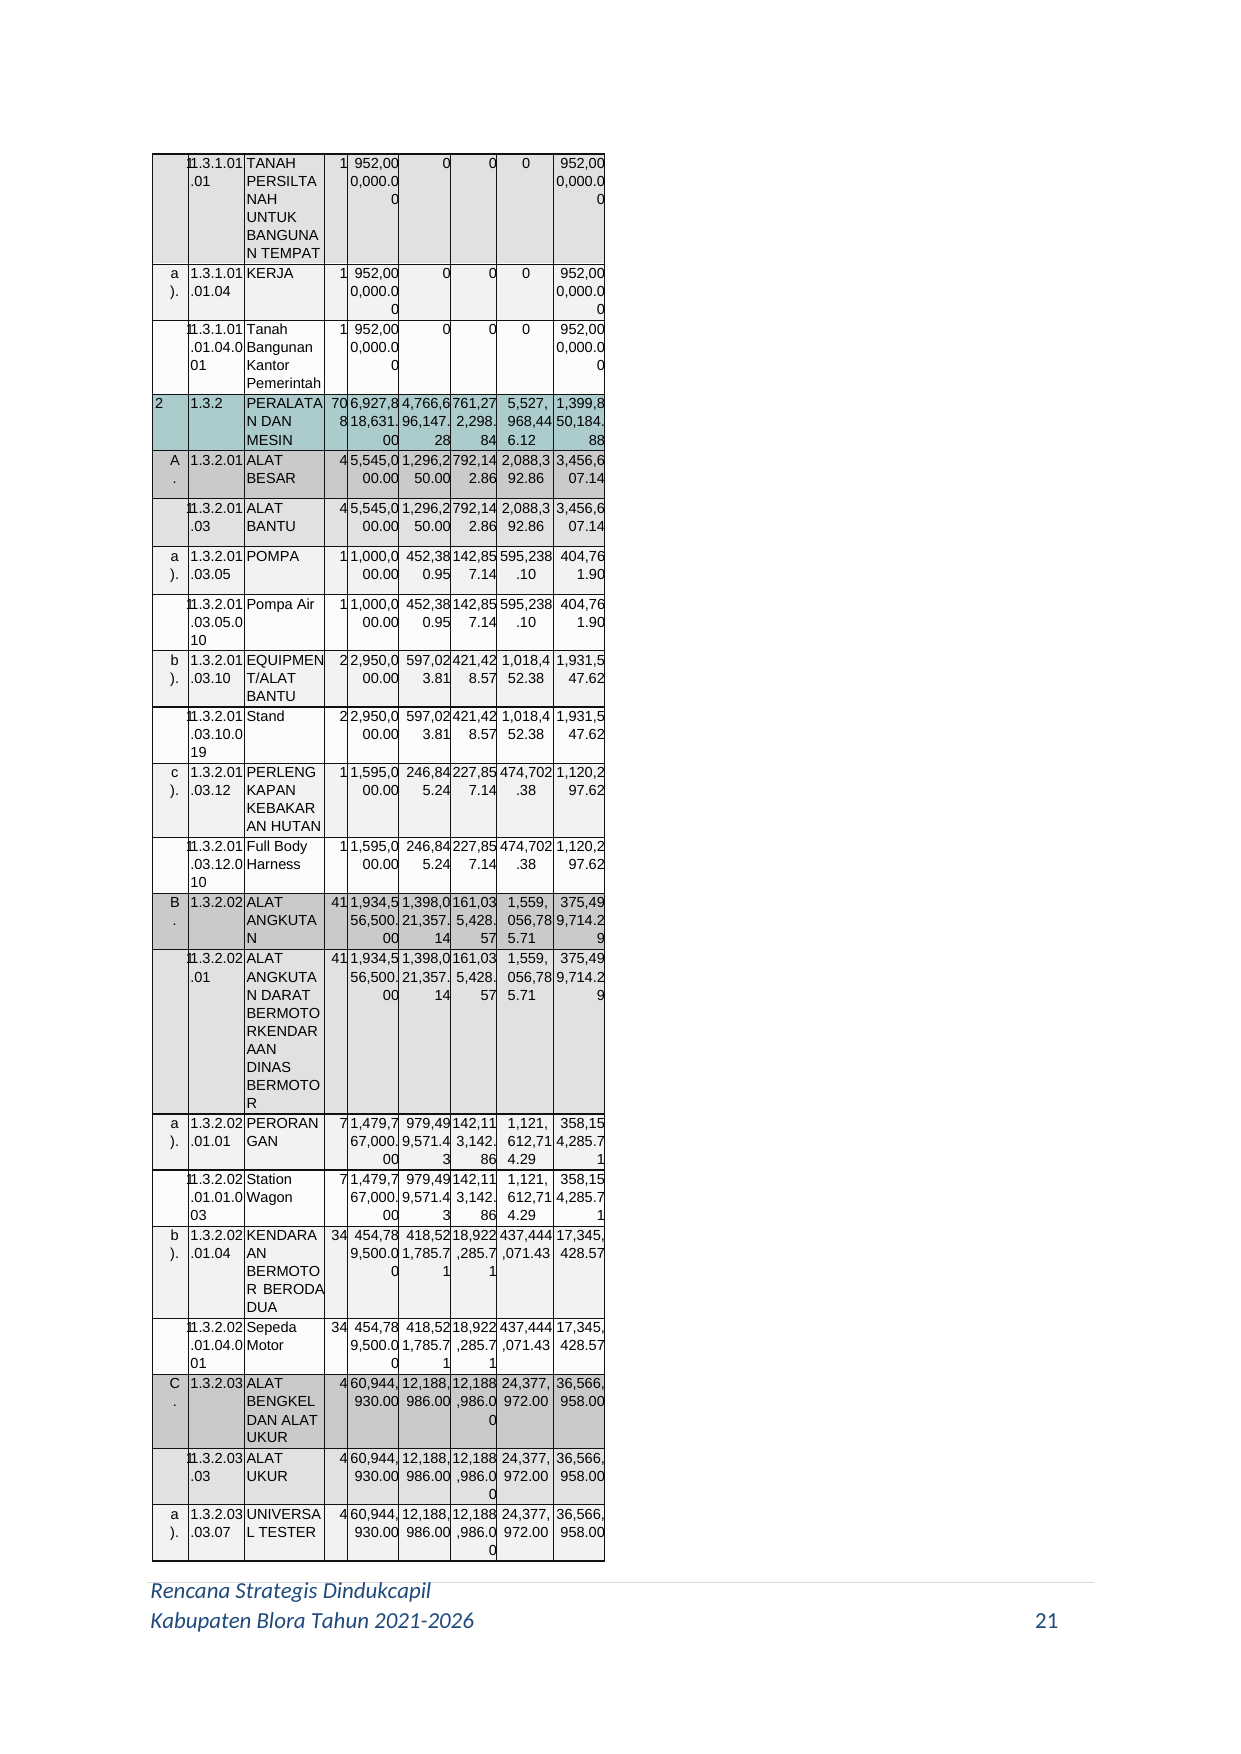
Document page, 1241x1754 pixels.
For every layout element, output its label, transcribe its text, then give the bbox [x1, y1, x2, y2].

table_cell 18,922,285.71 [451, 1319, 496, 1374]
table_cell 421,428.57 [451, 708, 496, 762]
table_cell [180, 1375, 188, 1448]
table_cell [153, 595, 180, 650]
table_cell 1.3.2.02.01.01 [189, 1115, 244, 1169]
table_cell 1,559,056,785.71 [497, 950, 553, 1113]
table_cell 437,444,071.43 [497, 1319, 553, 1374]
table_cell 0 [497, 321, 553, 394]
table_cell 4 [325, 1505, 347, 1560]
table_cell 5,527,968,446.12 [497, 395, 553, 450]
table_cell 1,120,297.62 [554, 838, 604, 893]
table_cell PERLENGKAPAN KEBAKARAN HUTAN [245, 764, 324, 837]
table_cell 1,479,767,000.00 [348, 1171, 398, 1226]
table_cell [180, 894, 188, 949]
table_cell 595,238.10 [497, 547, 553, 594]
table_cell Tanah Bangunan Kantor Pemerintah [245, 321, 324, 394]
table_cell 1,479,767,000.00 [348, 1115, 398, 1169]
table_cell 979,499,571.43 [399, 1171, 450, 1226]
table_cell 1,000,000.00 [348, 547, 398, 594]
table_cell [153, 499, 180, 546]
table_cell ALAT BANTU [245, 499, 324, 546]
table_cell 1.3.2 [189, 395, 244, 450]
table_cell 1.3.2.03.03 [189, 1449, 244, 1504]
table_cell 18,922,285.71 [451, 1227, 496, 1318]
table_cell 952,000,000.00 [554, 265, 604, 320]
table_cell 1 [325, 155, 347, 263]
table_cell 142,857.14 [451, 547, 496, 594]
table_cell 1.3.2.02 [189, 894, 244, 949]
table_cell ALAT UKUR [245, 1449, 324, 1504]
table_cell 1,398,021,357.14 [399, 894, 450, 949]
table_cell 41 [325, 894, 347, 949]
table_cell [180, 651, 188, 706]
table_cell a). [153, 265, 180, 320]
table_cell [180, 547, 188, 594]
table_cell 5,545,000.00 [348, 499, 398, 546]
table_cell ALAT ANGKUTAN [245, 894, 324, 949]
table_cell 1,931,547.62 [554, 651, 604, 706]
table_cell C. [153, 1375, 180, 1448]
table_cell 418,521,785.71 [399, 1227, 450, 1318]
table_cell [153, 950, 180, 1113]
table_cell 2 [325, 708, 347, 762]
table_cell 227,857.14 [451, 764, 496, 837]
table_cell [153, 1171, 180, 1226]
table_cell 418,521,785.71 [399, 1319, 450, 1374]
table_cell 0 [451, 155, 496, 263]
table_cell 161,035,428.57 [451, 950, 496, 1113]
table_cell Full Body Harness [245, 838, 324, 893]
table_cell 1 [325, 764, 347, 837]
table_cell 4 [325, 1375, 347, 1448]
table_cell Pompa Air [245, 595, 324, 650]
table_cell 12,188,986.00 [451, 1505, 496, 1560]
table_cell [180, 1115, 188, 1169]
table_cell [153, 1319, 180, 1374]
table_cell 761,272,298.84 [451, 395, 496, 450]
table_cell 454,789,500.00 [348, 1319, 398, 1374]
table_cell 454,789,500.00 [348, 1227, 398, 1318]
table_cell 1,018,452.38 [497, 651, 553, 706]
table_cell 36,566,958.00 [554, 1449, 604, 1504]
table_cell 1 [325, 547, 347, 594]
table_cell 12,188,986.00 [399, 1375, 450, 1448]
table_cell 1.3.2.01 [189, 451, 244, 498]
table_cell 421,428.57 [451, 651, 496, 706]
table_cell PERALATAN DAN MESIN [245, 395, 324, 450]
table_cell 36,566,958.00 [554, 1375, 604, 1448]
table_cell 4 [325, 451, 347, 498]
table_cell 227,857.14 [451, 838, 496, 893]
table_cell 1.3.2.01.03.05 [189, 547, 244, 594]
table_cell [180, 1227, 188, 1318]
table_cell 979,499,571.43 [399, 1115, 450, 1169]
table_cell 1,296,250.00 [399, 451, 450, 498]
table_cell 1,559,056,785.71 [497, 894, 553, 949]
table_cell 1 [325, 321, 347, 394]
table_cell [153, 1449, 180, 1504]
table_cell 3,456,607.14 [554, 499, 604, 546]
table_cell 0 [399, 155, 450, 263]
table_cell 1.3.2.01.03.12.010 [189, 838, 244, 893]
table_cell 1,931,547.62 [554, 708, 604, 762]
table_cell 474,702.38 [497, 838, 553, 893]
table_cell b). [153, 1227, 180, 1318]
table_cell ALAT BENGKEL DAN ALAT UKUR [245, 1375, 324, 1448]
table_cell 1.3.1.01.01.04 [189, 265, 244, 320]
table_cell 17,345,428.57 [554, 1319, 604, 1374]
table_cell 952,000,000.00 [554, 321, 604, 394]
table_cell Station Wagon [245, 1171, 324, 1226]
table_cell a). [153, 1505, 180, 1560]
table_cell 404,761.90 [554, 595, 604, 650]
table_cell 246,845.24 [399, 838, 450, 893]
table_cell 2,950,000.00 [348, 651, 398, 706]
table_cell 0 [399, 321, 450, 394]
table_cell 24,377,972.00 [497, 1505, 553, 1560]
table_cell 142,113,142.86 [451, 1171, 496, 1226]
table_cell 4 [325, 499, 347, 546]
table_cell 597,023.81 [399, 651, 450, 706]
table_cell A. [153, 451, 180, 498]
table_cell 452,380.95 [399, 547, 450, 594]
table_cell EQUIPMENT/ALAT BANTU [245, 651, 324, 706]
table_cell Sepeda Motor [245, 1319, 324, 1374]
table_cell 5,545,000.00 [348, 451, 398, 498]
table_cell [153, 838, 180, 893]
table_cell 0 [399, 265, 450, 320]
table_cell 595,238.10 [497, 595, 553, 650]
table_cell 60,944,930.00 [348, 1505, 398, 1560]
table_cell 1.3.2.02.01.04.001 [189, 1319, 244, 1374]
table_cell 142,857.14 [451, 595, 496, 650]
table_cell 1,595,000.00 [348, 764, 398, 837]
table_cell POMPA [245, 547, 324, 594]
table_cell 952,000,000.00 [348, 321, 398, 394]
table_cell TANAH PERSILTANAH UNTUK BANGUNAN TEMPAT [245, 155, 324, 263]
table_cell 1.3.2.02.01 [189, 950, 244, 1113]
table_cell 1.3.2.01.03.12 [189, 764, 244, 837]
table_cell [180, 395, 188, 450]
table_cell 34 [325, 1227, 347, 1318]
table_cell 1.3.1.01.01 [189, 155, 244, 263]
table_cell 952,000,000.00 [348, 265, 398, 320]
table_cell 375,499,714.29 [554, 950, 604, 1113]
table_cell 2 [153, 395, 180, 450]
table_cell 0 [451, 321, 496, 394]
table_cell 7 [325, 1115, 347, 1169]
table_cell PERORANGAN [245, 1115, 324, 1169]
table_cell 952,000,000.00 [554, 155, 604, 263]
table_cell 12,188,986.00 [399, 1505, 450, 1560]
table_cell [153, 321, 180, 394]
table_cell 3,456,607.14 [554, 451, 604, 498]
table_cell 1.3.2.03 [189, 1375, 244, 1448]
table_cell 952,000,000.00 [348, 155, 398, 263]
table_cell 375,499,714.29 [554, 894, 604, 949]
table_cell 2,088,392.86 [497, 451, 553, 498]
table_cell 437,444,071.43 [497, 1227, 553, 1318]
table_cell [180, 265, 188, 320]
table_cell 12,188,986.00 [451, 1375, 496, 1448]
table_cell KENDARAAN BERMOTOR BERODA DUA [245, 1227, 324, 1318]
table_cell 34 [325, 1319, 347, 1374]
table_cell 1,934,556,500.00 [348, 950, 398, 1113]
table_cell 12,188,986.00 [399, 1449, 450, 1504]
table_cell 792,142.86 [451, 451, 496, 498]
table_cell a). [153, 547, 180, 594]
table_cell [180, 451, 188, 498]
table_cell 6,927,818,631.00 [348, 395, 398, 450]
table_cell 1.3.1.01.01.04.001 [189, 321, 244, 394]
table_cell 0 [451, 265, 496, 320]
table_cell 1 [325, 595, 347, 650]
table_cell B. [153, 894, 180, 949]
table_cell 1,121,612,714.29 [497, 1115, 553, 1169]
table_cell 1,000,000.00 [348, 595, 398, 650]
table_cell c). [153, 764, 180, 837]
table_cell 1 [325, 265, 347, 320]
table_cell 4 [325, 1449, 347, 1504]
table_cell 1.3.2.01.03.10 [189, 651, 244, 706]
table_cell b). [153, 651, 180, 706]
table_cell 358,154,285.71 [554, 1171, 604, 1226]
table_cell 1,398,021,357.14 [399, 950, 450, 1113]
table_cell 4,766,696,147.28 [399, 395, 450, 450]
table_cell 452,380.95 [399, 595, 450, 650]
table_cell KERJA [245, 265, 324, 320]
table_cell 1,121,612,714.29 [497, 1171, 553, 1226]
table_cell 1.3.2.01.03.10.019 [189, 708, 244, 762]
table_cell 60,944,930.00 [348, 1375, 398, 1448]
table_cell 142,113,142.86 [451, 1115, 496, 1169]
table_cell 404,761.90 [554, 547, 604, 594]
table_cell 7 [325, 1171, 347, 1226]
table_cell 17,345,428.57 [554, 1227, 604, 1318]
table_cell 41 [325, 950, 347, 1113]
table_cell 0 [497, 265, 553, 320]
table_cell 2 [325, 651, 347, 706]
table_cell 246,845.24 [399, 764, 450, 837]
table_cell 358,154,285.71 [554, 1115, 604, 1169]
table_cell 2,088,392.86 [497, 499, 553, 546]
table_cell Stand [245, 708, 324, 762]
table_cell [180, 1505, 188, 1560]
table_cell 597,023.81 [399, 708, 450, 762]
table_cell 2,950,000.00 [348, 708, 398, 762]
table_cell [153, 708, 180, 762]
table_cell [153, 155, 180, 263]
table_cell 0 [497, 155, 553, 263]
table_cell a). [153, 1115, 180, 1169]
table_cell 1,595,000.00 [348, 838, 398, 893]
table_cell 12,188,986.00 [451, 1449, 496, 1504]
table_cell 1 [325, 838, 347, 893]
table_cell 1,120,297.62 [554, 764, 604, 837]
table_cell 792,142.86 [451, 499, 496, 546]
table_cell UNIVERSAL TESTER [245, 1505, 324, 1560]
table_cell 36,566,958.00 [554, 1505, 604, 1560]
table_cell 24,377,972.00 [497, 1375, 553, 1448]
table_cell [180, 764, 188, 837]
table_cell 1.3.2.01.03.05.010 [189, 595, 244, 650]
table_cell 24,377,972.00 [497, 1449, 553, 1504]
table_cell ALAT ANGKUTAN DARAT BERMOTORKENDARAAN DINAS BERMOTOR [245, 950, 324, 1113]
table_cell ALAT BESAR [245, 451, 324, 498]
table_cell 1.3.2.02.01.04 [189, 1227, 244, 1318]
table_cell 60,944,930.00 [348, 1449, 398, 1504]
table_cell 1,399,850,184.88 [554, 395, 604, 450]
table_cell 1,296,250.00 [399, 499, 450, 546]
table_cell 161,035,428.57 [451, 894, 496, 949]
table_cell 708 [325, 395, 347, 450]
table_cell 1.3.2.03.03.07 [189, 1505, 244, 1560]
table_cell 1.3.2.02.01.01.003 [189, 1171, 244, 1226]
table_cell 1,018,452.38 [497, 708, 553, 762]
table_cell 1,934,556,500.00 [348, 894, 398, 949]
table_cell 1.3.2.01.03 [189, 499, 244, 546]
table_cell 474,702.38 [497, 764, 553, 837]
